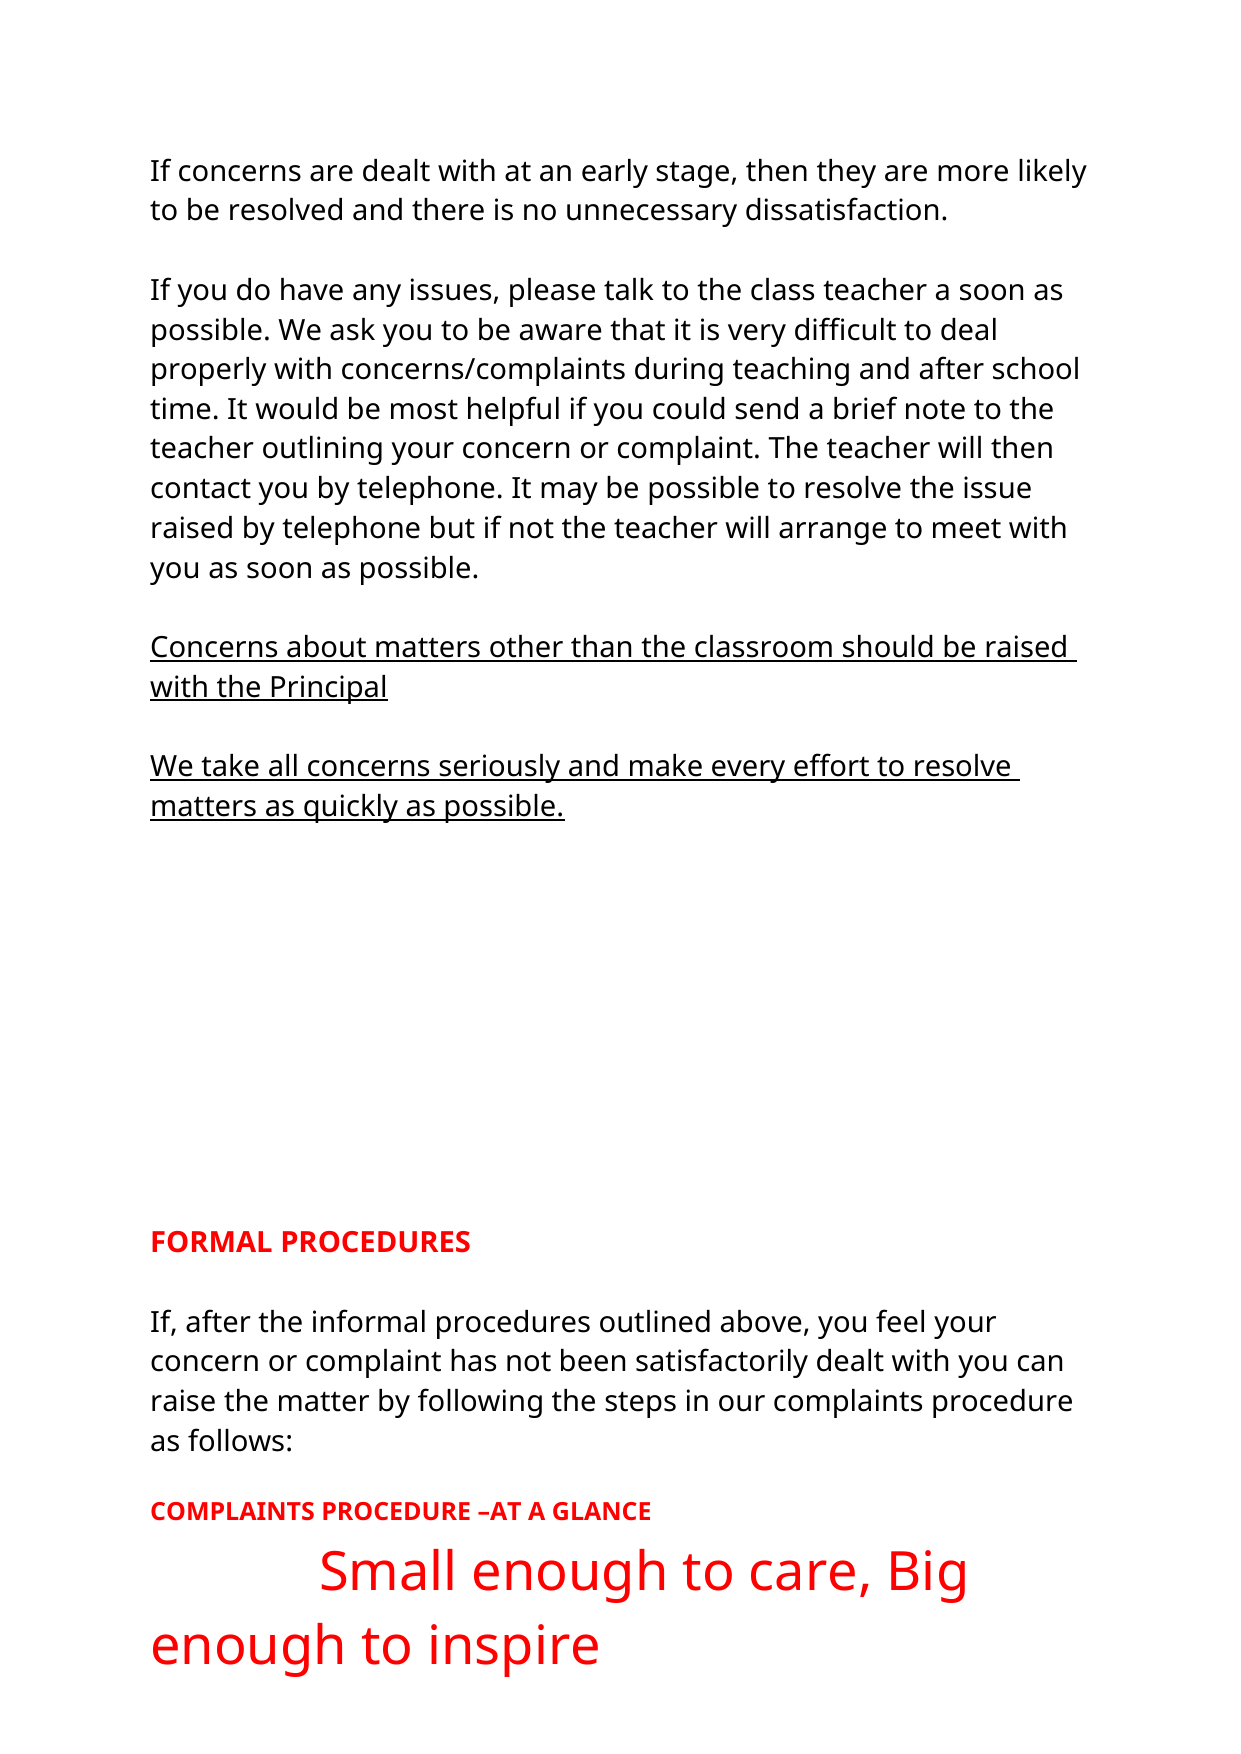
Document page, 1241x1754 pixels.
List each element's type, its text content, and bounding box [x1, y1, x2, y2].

text Concerns about matters other than the classroom should be raised with the Principal [150, 626, 1090, 706]
text If, after the informal procedures outlined above, you feel your concern or complaint has not been satisfactorily dealt with you can raise the matter by following the steps in our complaints procedure as follows: [150, 1301, 1090, 1460]
text COMPLAINTS PROCEDURE –AT A GLANCE [150, 1494, 1090, 1528]
text If concerns are dealt with at an early stage, then they are more likely to be resolved and there is no unnecessary dissatisfaction. [150, 150, 1090, 229]
text If you do have any issues, please talk to the class teacher a soon as possible. We ask you to be aware that it is very difficult to deal properly with concerns/complaints during teaching and after school time. It would be most helpful if you could send a brief note to the teacher outlining your concern or complaint. The teacher will then contact you by telephone. It may be possible to resolve the issue raised by telephone but if not the teacher will arrange to meet with you as soon as possible. [150, 269, 1090, 587]
text We take all concerns seriously and make every effort to resolve matters as quickly as possible. [150, 745, 1090, 825]
text FORMAL PROCEDURES [150, 1222, 1090, 1261]
